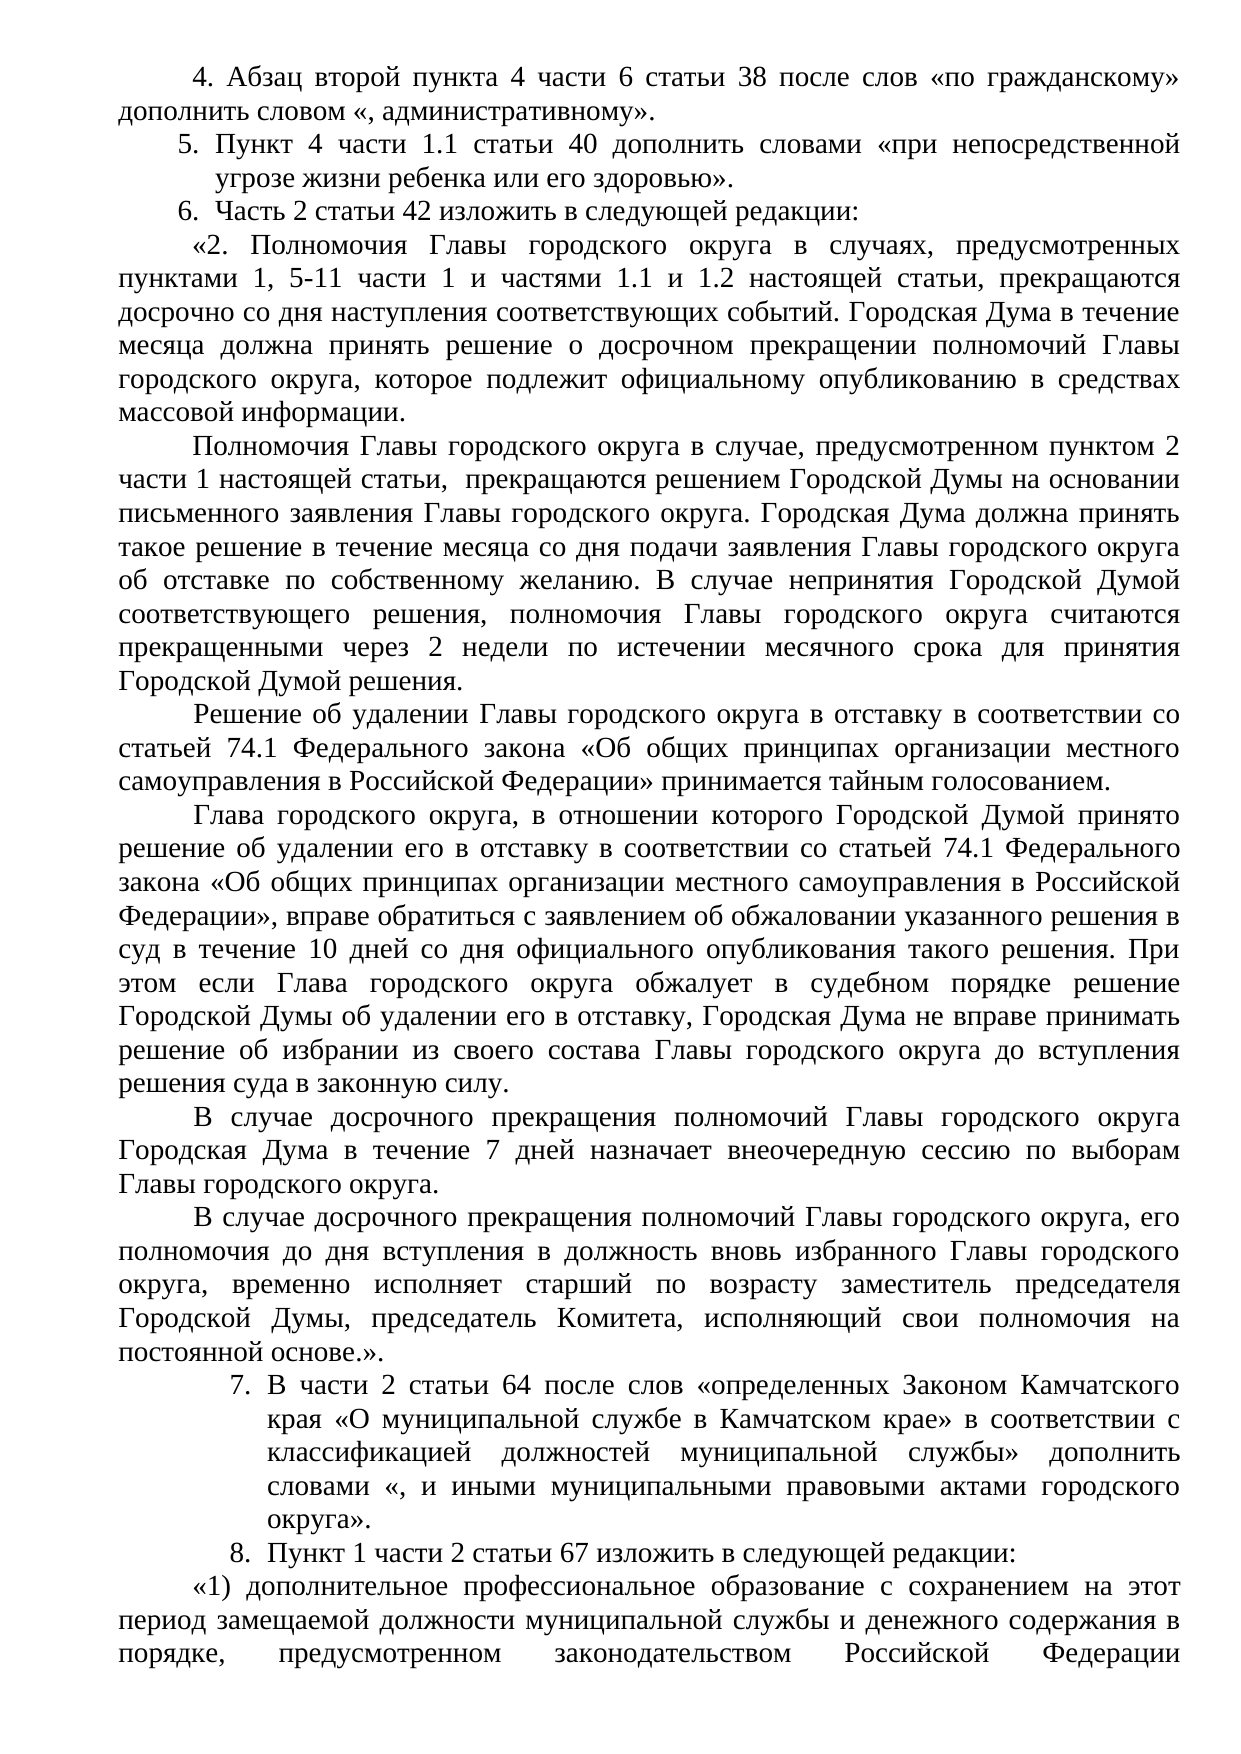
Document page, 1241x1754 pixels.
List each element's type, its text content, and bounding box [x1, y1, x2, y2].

text «2. Полномочия Главы городского округа в случаях, предусмотренных пунктами 1, 5-11 части 1 и частями 1.1 и 1.2 настоящей статьи, прекращаются досрочно со дня наступления соответствующих событий. Городская Дума в течение месяца должна принять решение о досрочном прекращении полномочий Главы городского округа, которое подлежит официальному опубликованию в средствах массовой информации. [118, 227, 1181, 428]
text Глава городского округа, в отношении которого Городской Думой принято решение об удалении его в отставку в соответствии со статьей 74.1 Федерального закона «Об общих принципах организации местного самоуправления в Российской Федерации», вправе обратиться с заявлением об обжаловании указанного решения в суд в течение 10 дней со дня официального опубликования такого решения. При этом если Глава городского округа обжалует в судебном порядке решение Городской Думы об удалении его в отставку, Городская Дума не вправе принимать решение об избрании из своего состава Главы городского округа до вступления решения суда в законную силу. [118, 797, 1181, 1099]
text В случае досрочного прекращения полномочий Главы городского округа Городская Дума в течение 7 дней назначает внеочередную сессию по выборам Главы городского округа. [118, 1099, 1181, 1199]
text 4. Абзац второй пункта 4 части 6 статьи 38 после слов «по гражданскому» дополнить словом «, административному». [118, 59, 1181, 126]
list Часть 2 статьи 42 изложить в следующей редакции: [177, 193, 1181, 227]
text Решение об удалении Главы городского округа в отставку в соответствии со статьей 74.1 Федерального закона «Об общих принципах организации местного самоуправления в Российской Федерации» принимается тайным голосованием. [118, 696, 1181, 797]
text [118, 1568, 1181, 1669]
list Пункт 1 части 2 статьи 67 изложить в следующей редакции: [229, 1535, 1181, 1568]
list Пункт 4 части 1.1 статьи 40 дополнить словами «при непосредственной угрозе жизни ребенка или его здоровью». [177, 126, 1181, 193]
list В части 2 статьи 64 после слов «определенных Законом Камчатского края «О муниципальной службе в Камчатском крае» в соответствии с классификацией должностей муниципальной службы» дополнить словами «, и иными муниципальными правовыми актами городского округа». [229, 1367, 1181, 1535]
text В случае досрочного прекращения полномочий Главы городского округа, его полномочия до дня вступления в должность вновь избранного Главы городского округа, временно исполняет старший по возрасту заместитель председателя Городской Думы, председатель Комитета, исполняющий свои полномочия на постоянной основе.». [118, 1199, 1181, 1367]
text Полномочия Главы городского округа в случае, предусмотренном пунктом 2 части 1 настоящей статьи, прекращаются решением Городской Думы на основании письменного заявления Главы городского округа. Городская Дума должна принять такое решение в течение месяца со дня подачи заявления Главы городского округа об отставке по собственному желанию. В случае непринятия Городской Думой соответствующего решения, полномочия Главы городского округа считаются прекращенными через 2 недели по истечении месячного срока для принятия Городской Думой решения. [118, 428, 1181, 696]
